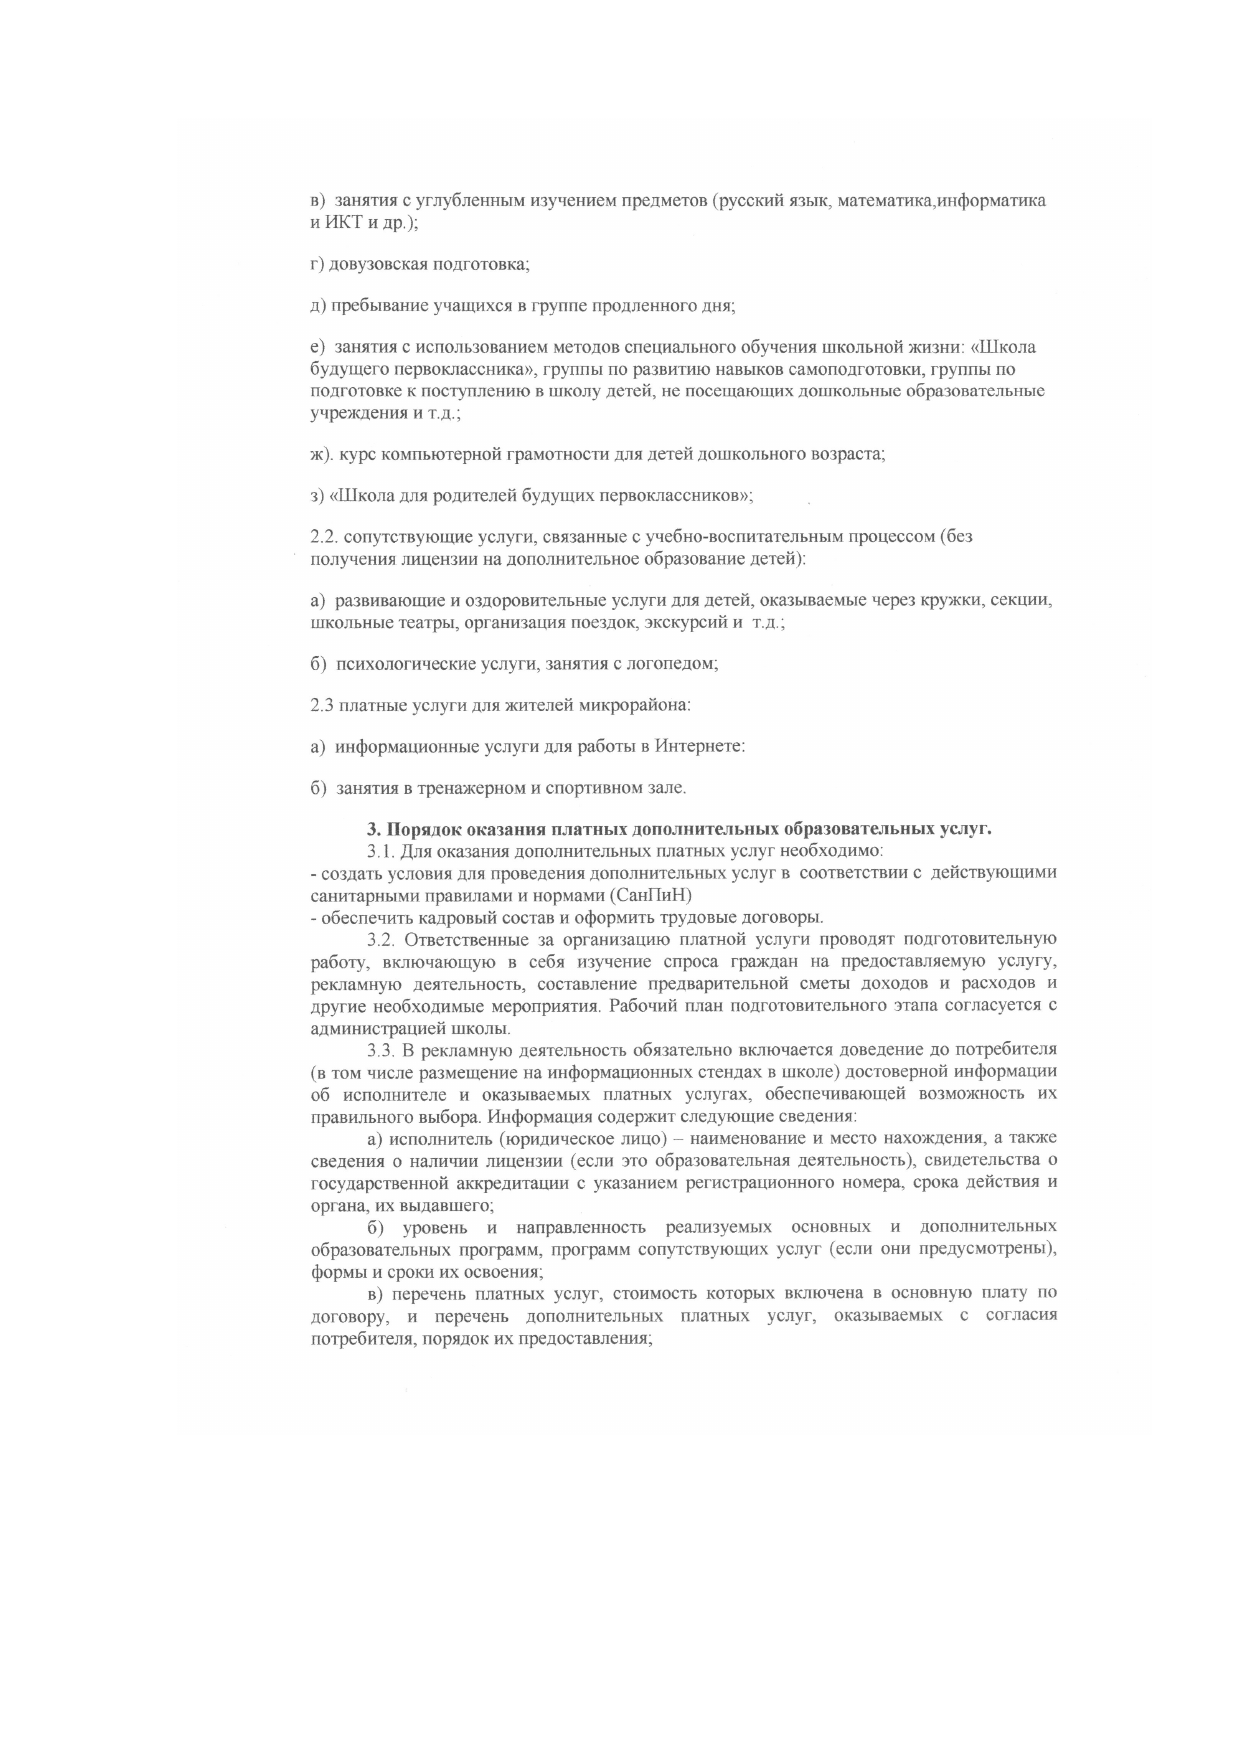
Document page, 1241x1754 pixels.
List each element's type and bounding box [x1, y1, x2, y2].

picture [177, 118, 1152, 1435]
